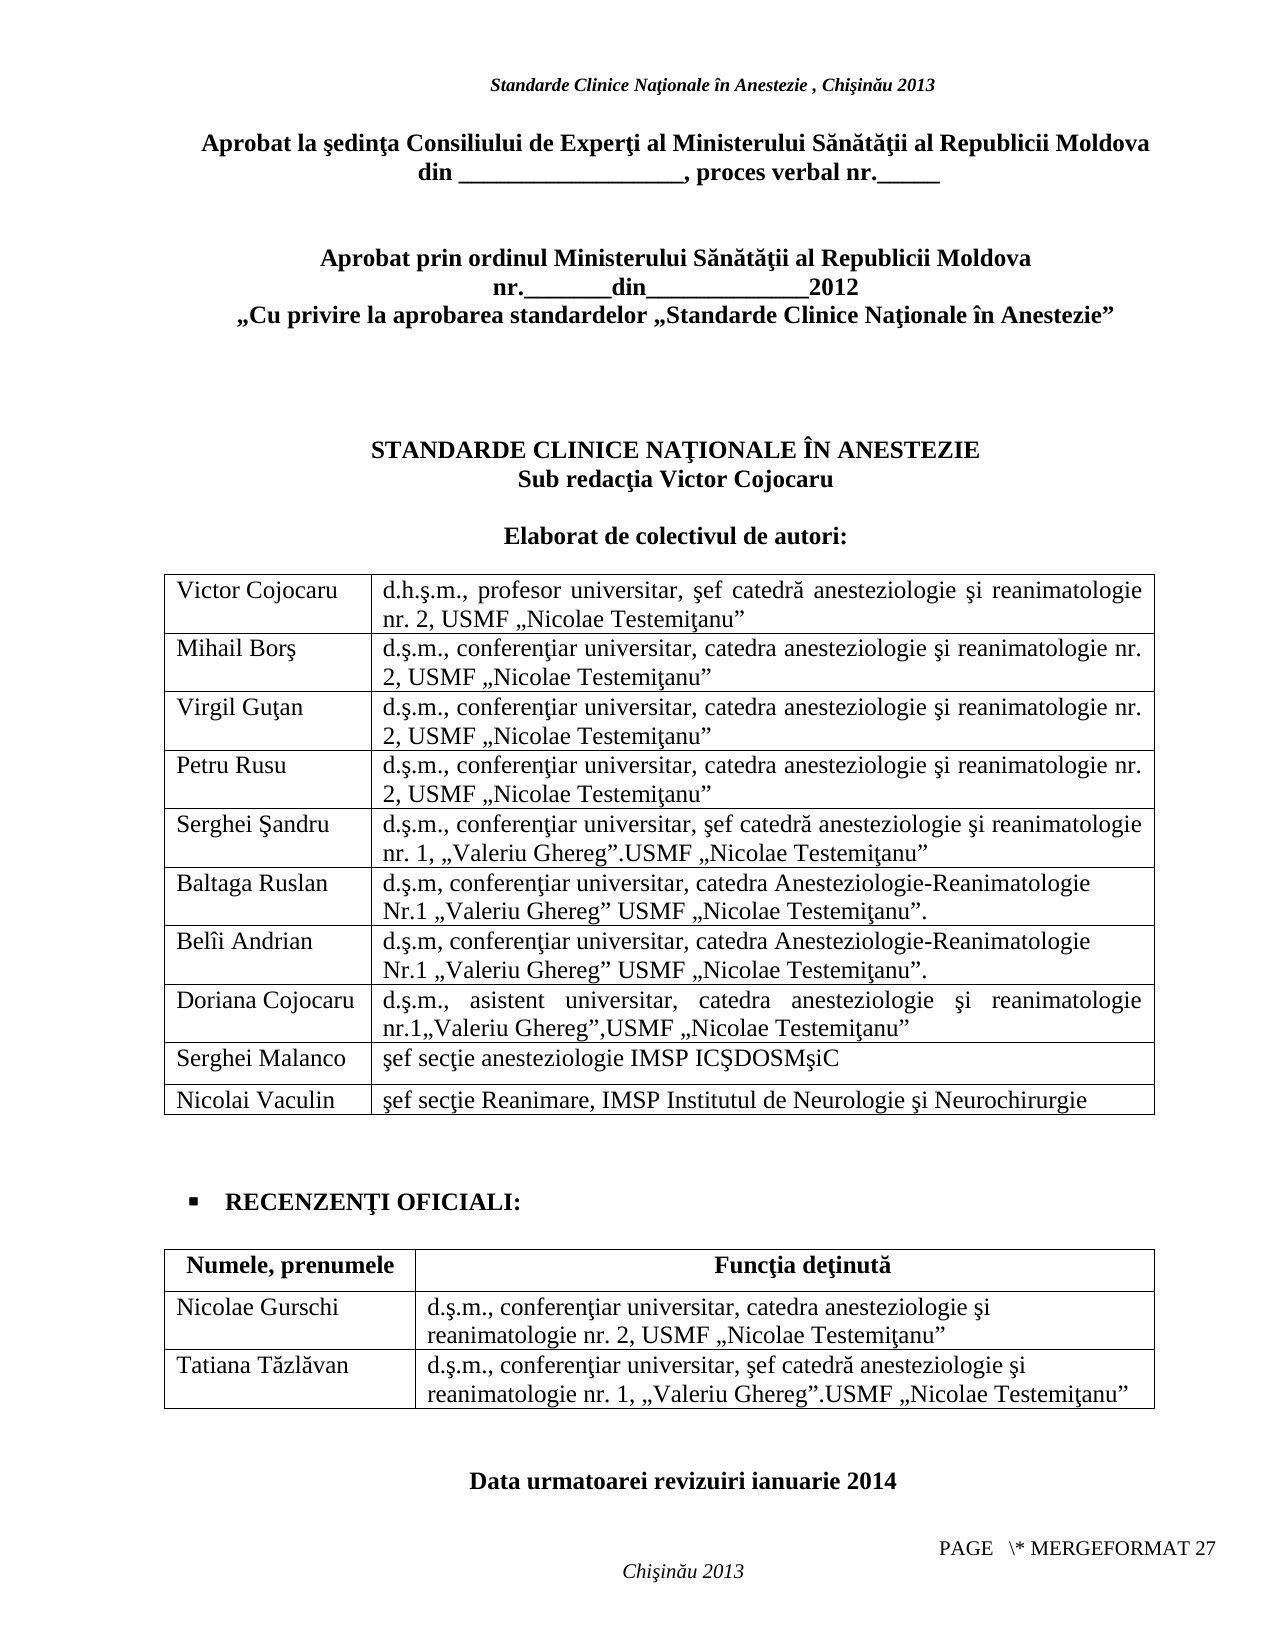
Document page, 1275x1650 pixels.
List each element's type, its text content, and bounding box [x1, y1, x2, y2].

text Sub redacţia Victor Cojocaru [150, 464, 1201, 492]
table_cell d.ş.m., conferenţiar universitar, şef catedră anesteziologie şi reanimatologie nr. 1, „Valeriu Ghereg”.USMF „Nicolae Testemiţanu” [416, 1350, 1154, 1408]
table_header Victor Cojocaru [165, 575, 371, 632]
text Data urmatoarei revizuiri ianuarie 2014 [150, 1466, 1216, 1495]
table_cell d.ş.m., conferenţiar universitar, catedra anesteziologie şi reanimatologie nr. 2, USMF „Nicolae Testemiţanu” [372, 751, 1154, 808]
table_cell d.ş.m., conferenţiar universitar, catedra anesteziologie şi reanimatologie nr. 2, USMF „Nicolae Testemiţanu” [416, 1292, 1154, 1349]
text Elaborat de colectivul de autori: [150, 521, 1201, 550]
text Aprobat la şedinţa Consiliului de Experţi al Ministerului Sănătăţii al Republicii Moldova [150, 128, 1201, 157]
text din __________________, proces verbal nr._____ [150, 157, 1201, 186]
table_cell Tatiana Tăzlăvan [165, 1350, 415, 1408]
table_cell şef secţie anesteziologie IMSP ICŞDOSMşiC [372, 1043, 1154, 1084]
table_cell d.ş.m., conferenţiar universitar, şef catedră anesteziologie şi reanimatologie nr. 1, „Valeriu Ghereg”.USMF „Nicolae Testemiţanu” [372, 809, 1154, 867]
table_cell d.ş.m., conferenţiar universitar, catedra anesteziologie şi reanimatologie nr. 2, USMF „Nicolae Testemiţanu” [372, 634, 1154, 691]
table_cell Serghei Malanco [165, 1043, 371, 1084]
table_cell Nicolai Vaculin [165, 1085, 371, 1114]
text Aprobat prin ordinul Ministerului Sănătăţii al Republicii Moldova nr._______din_____________2012 [150, 243, 1201, 301]
table_cell Serghei Şandru [165, 809, 371, 867]
table_cell Doriana Cojocaru [165, 985, 371, 1042]
table_cell Nicolae Gurschi [165, 1292, 415, 1349]
table_cell Virgil Guţan [165, 692, 371, 749]
table_cell d.ş.m, conferenţiar universitar, catedra Anesteziologie-Reanimatologie Nr.1 „Valeriu Ghereg” USMF „Nicolae Testemiţanu”. [372, 868, 1154, 925]
table_cell d.ş.m, conferenţiar universitar, catedra Anesteziologie-Reanimatologie Nr.1 „Valeriu Ghereg” USMF „Nicolae Testemiţanu”. [372, 926, 1154, 984]
table_cell şef secţie Reanimare, IMSP Institutul de Neurologie şi Neurochirurgie [372, 1085, 1154, 1114]
table_header Numele, prenumele [165, 1250, 415, 1291]
text „Cu privire la aprobarea standardelor „Standarde Clinice Naţionale în Anestezie” [150, 301, 1201, 329]
table_cell Mihail Borş [165, 634, 371, 691]
table_cell Baltaga Ruslan [165, 868, 371, 925]
table_cell d.ş.m., asistent universitar, catedra anesteziologie şi reanimatologie nr.1„Valeriu Ghereg”,USMF „Nicolae Testemiţanu” [372, 985, 1154, 1042]
table_cell d.ş.m., conferenţiar universitar, catedra anesteziologie şi reanimatologie nr. 2, USMF „Nicolae Testemiţanu” [372, 692, 1154, 749]
table_header Funcţia deţinută [416, 1250, 1154, 1291]
table_cell Petru Rusu [165, 751, 371, 808]
table_cell Belîi Andrian [165, 926, 371, 984]
table_header d.h.ş.m., profesor universitar, şef catedră anesteziologie şi reanimatologie nr. 2, USMF „Nicolae Testemiţanu” [372, 575, 1154, 632]
list RECENZENŢI OFICIALI: [187, 1187, 1201, 1216]
text STANDARDE CLINICE NAŢIONALE ÎN ANESTEZIE [150, 435, 1201, 464]
